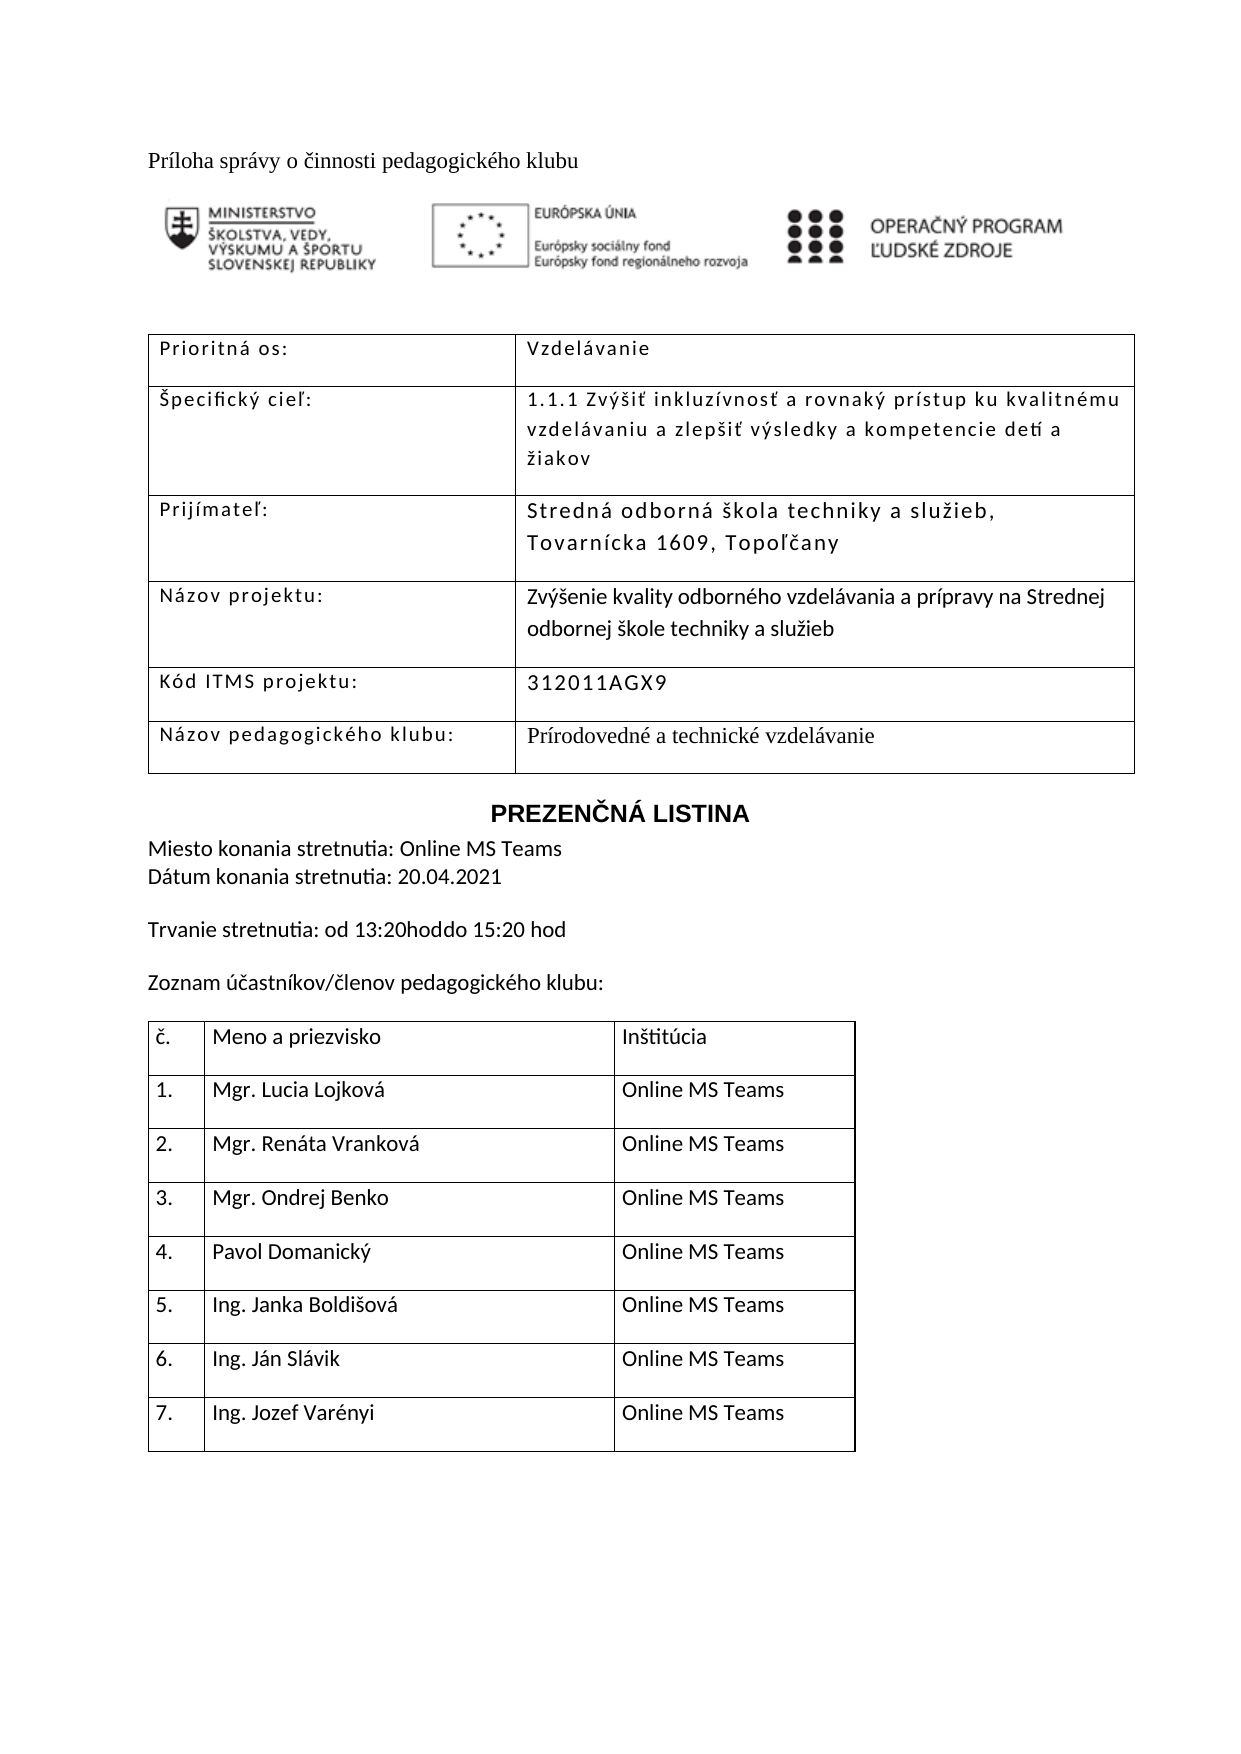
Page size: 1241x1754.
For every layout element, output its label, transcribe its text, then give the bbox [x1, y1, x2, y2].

table_cell Kód ITMS projektu: [149, 668, 515, 721]
table_cell 2. [149, 1129, 204, 1182]
table_cell Názov pedagogického klubu: [149, 722, 515, 773]
text Miesto konania stretnutia: Online MS Teams [148, 834, 1093, 862]
table_header č. [149, 1022, 204, 1074]
table_cell Online MS Teams [615, 1398, 854, 1451]
table_header Prioritná os: [149, 335, 515, 386]
table_cell Online MS Teams [615, 1076, 854, 1128]
table_cell Ing. Ján Slávik [205, 1344, 614, 1397]
table_cell 1.1.1 Zvýšiť inkluzívnosť a rovnaký prístup ku kvalitnému vzdelávaniu a zlepšiť výsledky a kompetencie detí a žiakov [516, 387, 1134, 495]
table_cell 3. [149, 1183, 204, 1236]
table_header Vzdelávanie [516, 335, 1134, 386]
table_cell Online MS Teams [615, 1183, 854, 1236]
table_cell 6. [149, 1344, 204, 1397]
table_cell Ing. Jozef Varényi [205, 1398, 614, 1451]
table_cell Špecifický cieľ: [149, 387, 515, 495]
table_cell Mgr. Lucia Lojková [205, 1076, 614, 1128]
table_cell Online MS Teams [615, 1237, 854, 1289]
table_cell Názov projektu: [149, 582, 515, 667]
picture [147, 178, 1092, 310]
table_cell Online MS Teams [615, 1129, 854, 1182]
text Zoznam účastníkov/členov pedagogického klubu: [148, 968, 1093, 996]
table_cell 4. [149, 1237, 204, 1289]
text Dátum konania stretnutia: 20.04.2021 [148, 862, 1093, 890]
table_header Meno a priezvisko [205, 1022, 614, 1074]
table_cell Online MS Teams [615, 1291, 854, 1343]
table_cell Prírodovedné a technické vzdelávanie [516, 722, 1134, 773]
table_cell 5. [149, 1291, 204, 1343]
table_cell Ing. Janka Boldišová [205, 1291, 614, 1343]
subtitle PREZENČNÁ LISTINA [148, 799, 1093, 827]
table_cell Pavol Domanický [205, 1237, 614, 1289]
table_cell 1. [149, 1076, 204, 1128]
table_cell Mgr. Renáta Vranková [205, 1129, 614, 1182]
table_header Inštitúcia [615, 1022, 854, 1074]
table_cell Online MS Teams [615, 1344, 854, 1397]
table_cell Prijímateľ: [149, 496, 515, 581]
text Trvanie stretnutia: od 13:20hod do 15:20 hod [148, 915, 1093, 943]
table_cell Zvýšenie kvality odborného vzdelávania a prípravy na Strednej odbornej škole techniky a služieb [516, 582, 1134, 667]
table_cell 312011AGX9 [516, 668, 1134, 721]
table_cell Mgr. Ondrej Benko [205, 1183, 614, 1236]
table_cell 7. [149, 1398, 204, 1451]
table_cell Stredná odborná škola techniky a služieb, Tovarnícka 1609, Topoľčany [516, 496, 1134, 581]
